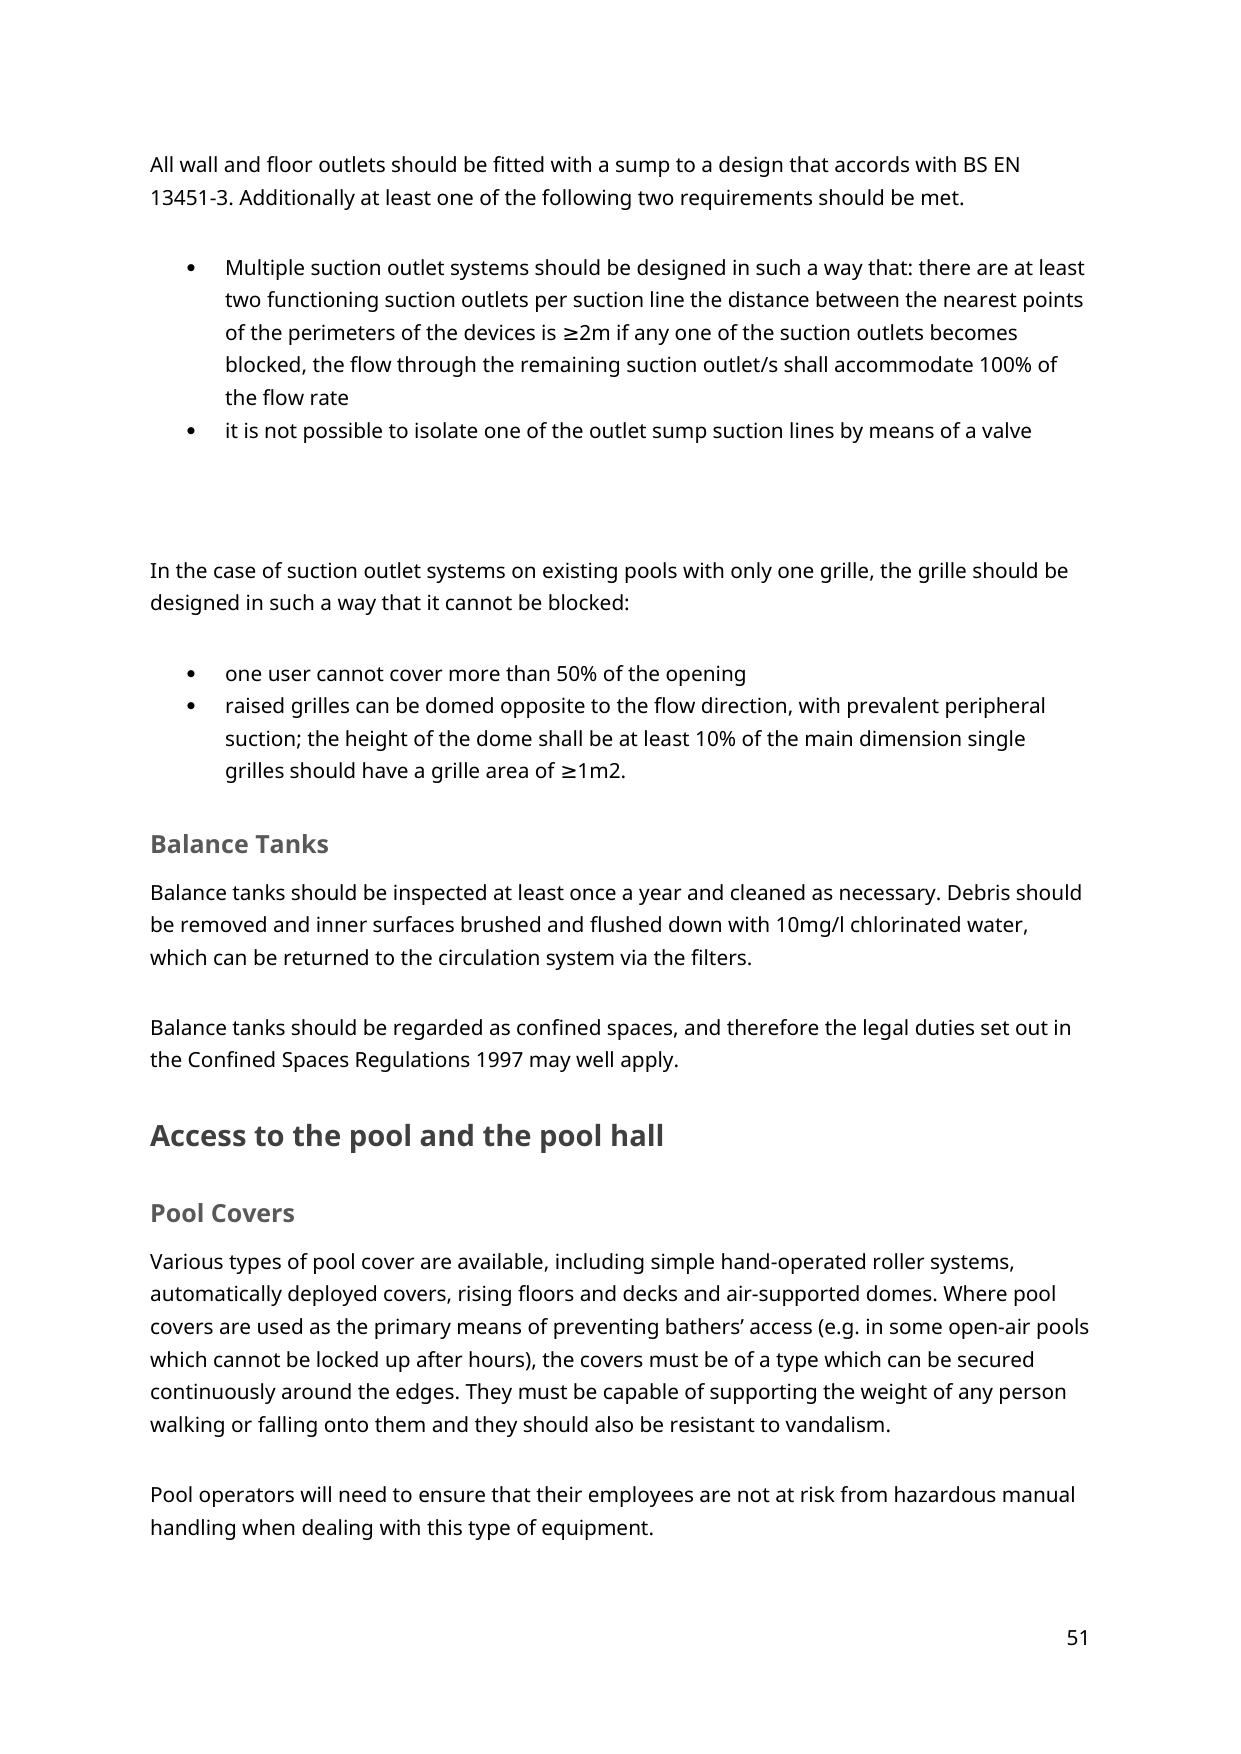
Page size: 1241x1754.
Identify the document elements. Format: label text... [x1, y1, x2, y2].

list Multiple suction outlet systems should be designed in such a way that: there are at least two functioning suction outlets per suction line the distance between the nearest points of the perimeters of the devices is ≥2m if any one of the suction outlets becomes blocked, the flow through the remaining suction outlet/s shall accommodate 100% of the flow rate [187, 253, 1090, 412]
text Balance tanks should be inspected at least once a year and cleaned as necessary. Debris should be removed and inner surfaces brushed and flushed down with 10mg/l chlorinated water, which can be returned to the circulation system via the filters. [150, 878, 1090, 971]
text All wall and floor outlets should be fitted with a sump to a design that accords with BS EN 13451-3. Additionally at least one of the following two requirements should be met. [150, 150, 1090, 211]
text Various types of pool cover are available, including simple hand-operated roller systems, automatically deployed covers, rising floors and decks and air-supported domes. Where pool covers are used as the primary means of preventing bathers’ access (e.g. in some open-air pools which cannot be locked up after hours), the covers must be of a type which can be secured continuously around the edges. They must be capable of supporting the weight of any person walking or falling onto them and they should also be resistant to vandalism. [150, 1247, 1090, 1438]
subtitle Balance Tanks [150, 827, 1090, 861]
text In the case of suction outlet systems on existing pools with only one grille, the grille should be designed in such a way that it cannot be blocked: [150, 556, 1090, 617]
text Pool operators will need to ensure that their employees are not at risk from hazardous manual handling when dealing with this type of equipment. [150, 1480, 1090, 1541]
list it is not possible to isolate one of the outlet sump suction lines by means of a valve [187, 416, 1090, 444]
subtitle Access to the pool and the pool hall [150, 1116, 1090, 1155]
text Balance tanks should be regarded as confined spaces, and therefore the legal duties set out in the Confined Spaces Regulations 1997 may well apply. [150, 1013, 1090, 1074]
list raised grilles can be domed opposite to the flow direction, with prevalent peripheral suction; the height of the dome shall be at least 10% of the main dimension single grilles should have a grille area of ≥1m2. [187, 691, 1090, 785]
list one user cannot cover more than 50% of the opening [187, 659, 1090, 687]
subtitle Pool Covers [150, 1196, 1090, 1230]
